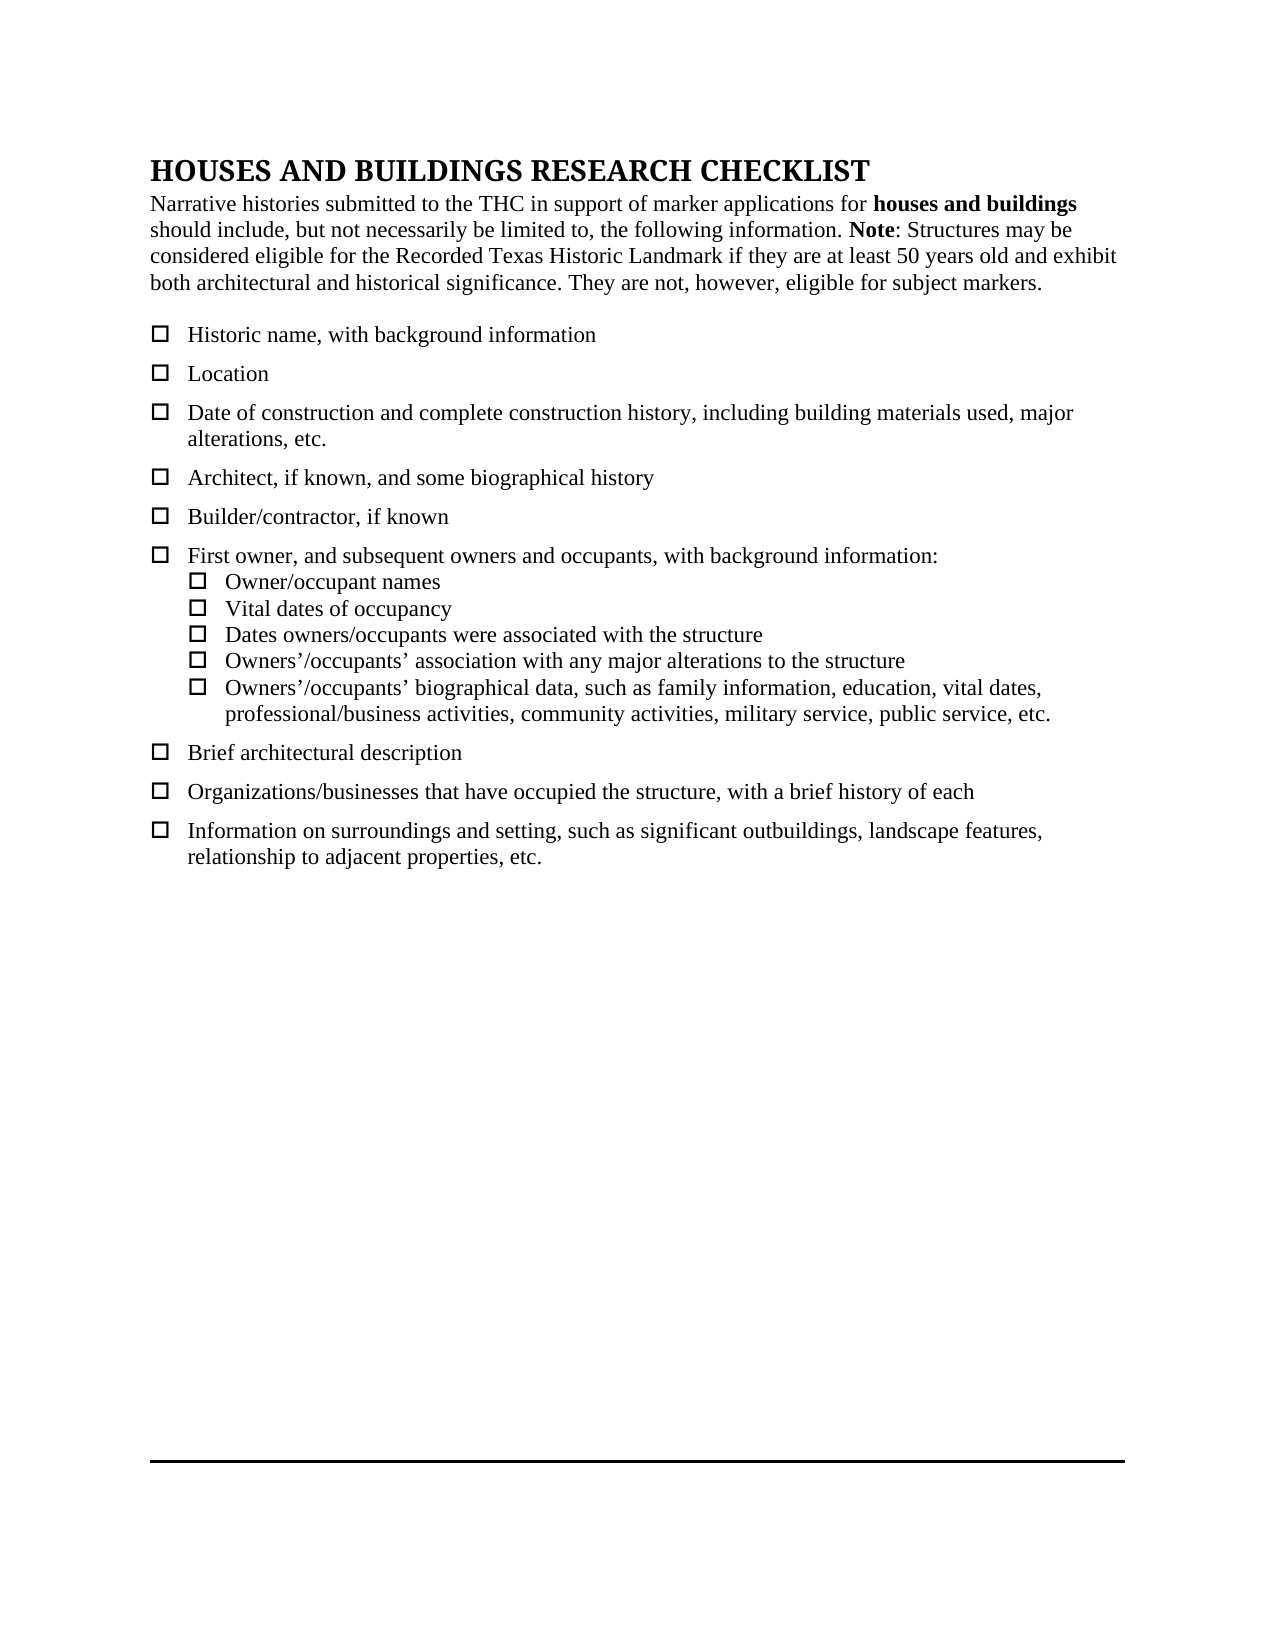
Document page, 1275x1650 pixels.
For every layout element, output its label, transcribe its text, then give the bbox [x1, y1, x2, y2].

list Vital dates of occupancy [187, 595, 1125, 621]
text HOUSES AND BUILDINGS RESEARCH CHECKLIST [150, 150, 1125, 190]
list Organizations/businesses that have occupied the structure, with a brief history of each [150, 778, 1125, 804]
list Date of construction and complete construction history, including building materials used, major alterations, etc. [150, 399, 1125, 452]
text Narrative histories submitted to the THC in support of marker applications for houses and buildings should include, but not necessarily be limited to, the following information. Note: Structures may be considered eligible for the Recorded Texas Historic Landmark if they are at least 50 years old and exhibit both architectural and historical significance. They are not, however, eligible for subject markers. [150, 190, 1125, 295]
list Dates owners/occupants were associated with the structure [187, 621, 1125, 647]
list First owner, and subsequent owners and occupants, with background information: [150, 542, 1125, 568]
list Owner/occupant names [187, 568, 1125, 595]
list Architect, if known, and some biographical history [150, 464, 1125, 491]
list Owners’/occupants’ biographical data, such as family information, education, vital dates, professional/business activities, community activities, military service, public service, etc. [187, 674, 1125, 727]
list Historic name, with background information [150, 321, 1125, 348]
list Information on surroundings and setting, such as significant outbuildings, landscape features, relationship to adjacent properties, etc. [150, 817, 1125, 869]
list Location [150, 360, 1125, 387]
list Owners’/occupants’ association with any major alterations to the structure [187, 647, 1125, 674]
list Builder/contractor, if known [150, 503, 1125, 529]
list Brief architectural description [150, 739, 1125, 765]
